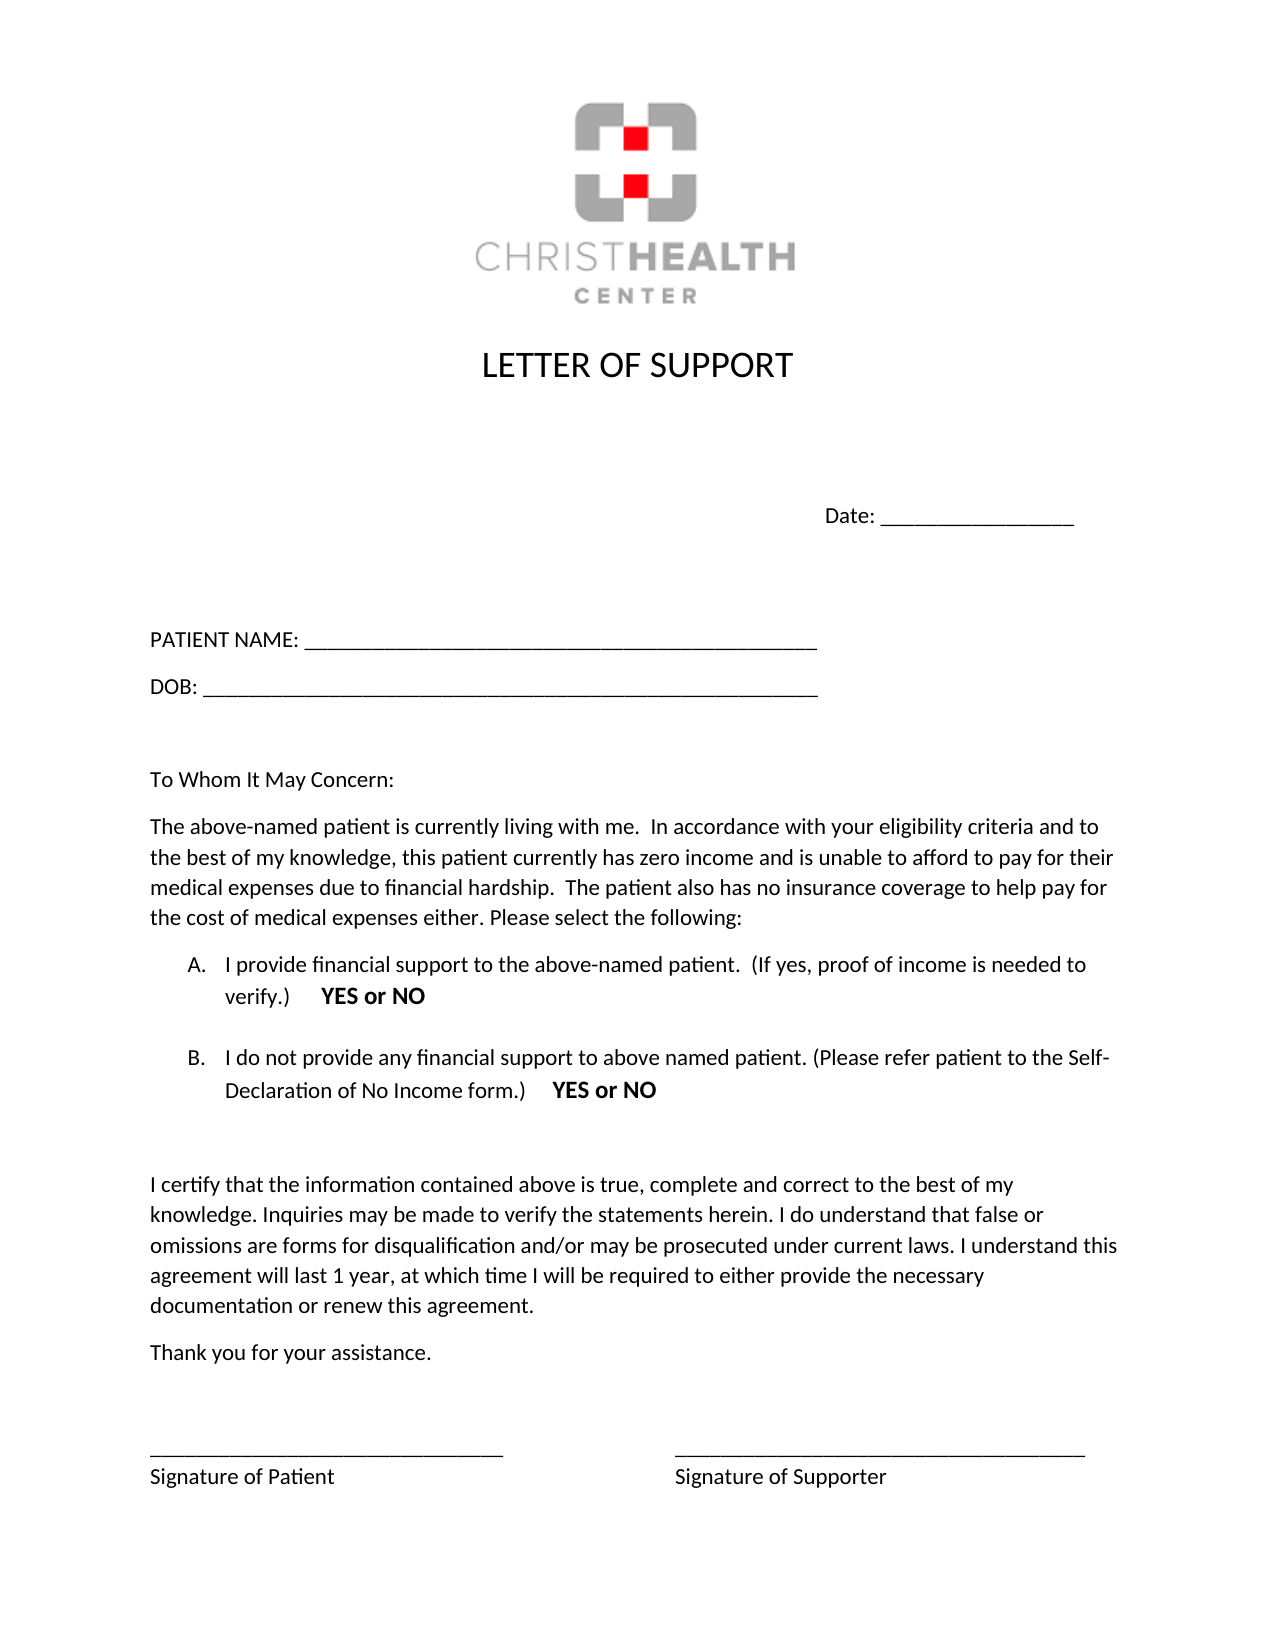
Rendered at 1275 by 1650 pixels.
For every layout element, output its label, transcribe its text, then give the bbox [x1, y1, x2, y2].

picture [475, 75, 800, 310]
text LETTER OF SUPPORT [150, 309, 1125, 387]
text _______________________________ ____________________________________ Signature of Patient Signature of Supporter [150, 1432, 1125, 1490]
text PATIENT NAME: _____________________________________________ [150, 625, 1125, 653]
text To Whom It May Concern: [150, 766, 1125, 793]
text Thank you for your assistance. [150, 1338, 1125, 1366]
text Date: _________________ [150, 501, 1125, 559]
text DOB: ______________________________________________________ [150, 672, 1125, 700]
text I certify that the information contained above is true, complete and correct to the best of my knowledge. Inquiries may be made to verify the statements herein. I do understand that false or omissions are forms for disqualification and/or may be prosecuted under current laws. I understand this agreement will last 1 year, at which time I will be required to either provide the necessary documentation or renew this agreement. [150, 1170, 1125, 1319]
text The above-named patient is currently living with me. In accordance with your eligibility criteria and to the best of my knowledge, this patient currently has zero income and is unable to afford to pay for their medical expenses due to financial hardship. The patient also has no insurance coverage to help pay for the cost of medical expenses either. Please select the following: [150, 812, 1125, 931]
list I do not provide any financial support to above named patient. (Please refer patient to the Self-Declaration of No Income form.) YES or NO [187, 1043, 1125, 1104]
list I provide financial support to the above-named patient. (If yes, proof of income is needed to verify.) YES or NO [187, 950, 1125, 1011]
